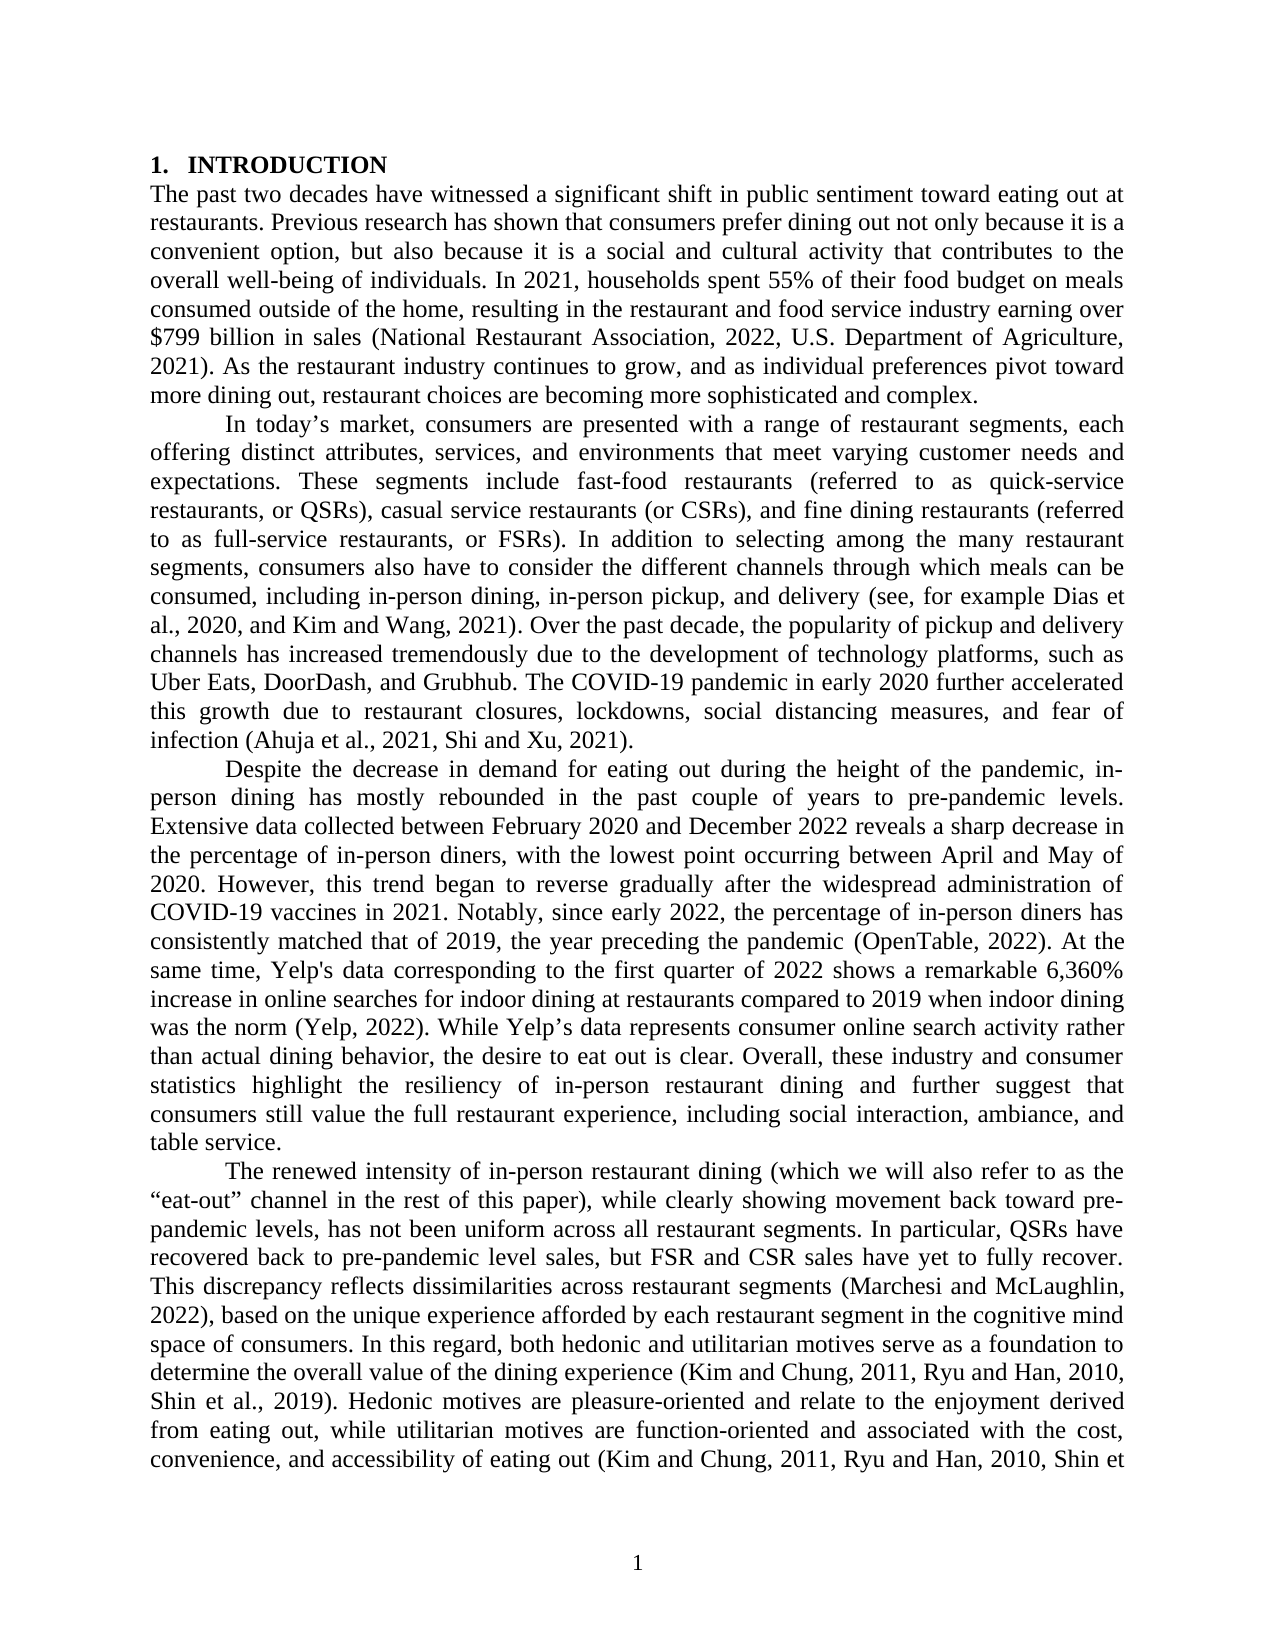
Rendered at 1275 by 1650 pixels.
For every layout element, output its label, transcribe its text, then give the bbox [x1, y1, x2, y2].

text Despite the decrease in demand for eating out during the height of the pandemic, in-person dining has mostly rebounded in the past couple of years to pre-pandemic levels. Extensive data collected between February 2020 and December 2022 reveals a sharp decrease in the percentage of in-person diners, with the lowest point occurring between April and May of 2020. However, this trend began to reverse gradually after the widespread administration of COVID-19 vaccines in 2021. Notably, since early 2022, the percentage of in-person diners has consistently matched that of 2019, the year preceding the pandemic (OpenTable, 2022). At the same time, Yelp's data corresponding to the first quarter of 2022 shows a remarkable 6,360% increase in online searches for indoor dining at restaurants compared to 2019 when indoor dining was the norm (Yelp, 2022). While Yelp’s data represents consumer online search activity rather than actual dining behavior, the desire to eat out is clear. Overall, these industry and consumer statistics highlight the resiliency of in-person restaurant dining and further suggest that consumers still value the full restaurant experience, including social interaction, ambiance, and table service. [150, 754, 1125, 1156]
text In today’s market, consumers are presented with a range of restaurant segments, each offering distinct attributes, services, and environments that meet varying customer needs and expectations. These segments include fast-food restaurants (referred to as quick-service restaurants, or QSRs), casual service restaurants (or CSRs), and fine dining restaurants (referred to as full-service restaurants, or FSRs). In addition to selecting among the many restaurant segments, consumers also have to consider the different channels through which meals can be consumed, including in-person dining, in-person pickup, and delivery (see, for example Dias et al., 2020, and Kim and Wang, 2021). Over the past decade, the popularity of pickup and delivery channels has increased tremendously due to the development of technology platforms, such as Uber Eats, DoorDash, and Grubhub. The COVID-19 pandemic in early 2020 further accelerated this growth due to restaurant closures, lockdowns, social distancing measures, and fear of infection (Ahuja et al., 2021, Shi and Xu, 2021). [150, 409, 1125, 754]
text The past two decades have witnessed a significant shift in public sentiment toward eating out at restaurants. Previous research has shown that consumers prefer dining out not only because it is a convenient option, but also because it is a social and cultural activity that contributes to the overall well-being of individuals. In 2021, households spent 55% of their food budget on meals consumed outside of the home, resulting in the restaurant and food service industry earning over $799 billion in sales (National Restaurant Association, 2022, U.S. Department of Agriculture, 2021). As the restaurant industry continues to grow, and as individual preferences pivot toward more dining out, restaurant choices are becoming more sophisticated and complex. [150, 179, 1125, 409]
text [150, 1156, 1125, 1472]
subtitle INTRODUCTION [150, 150, 1125, 179]
